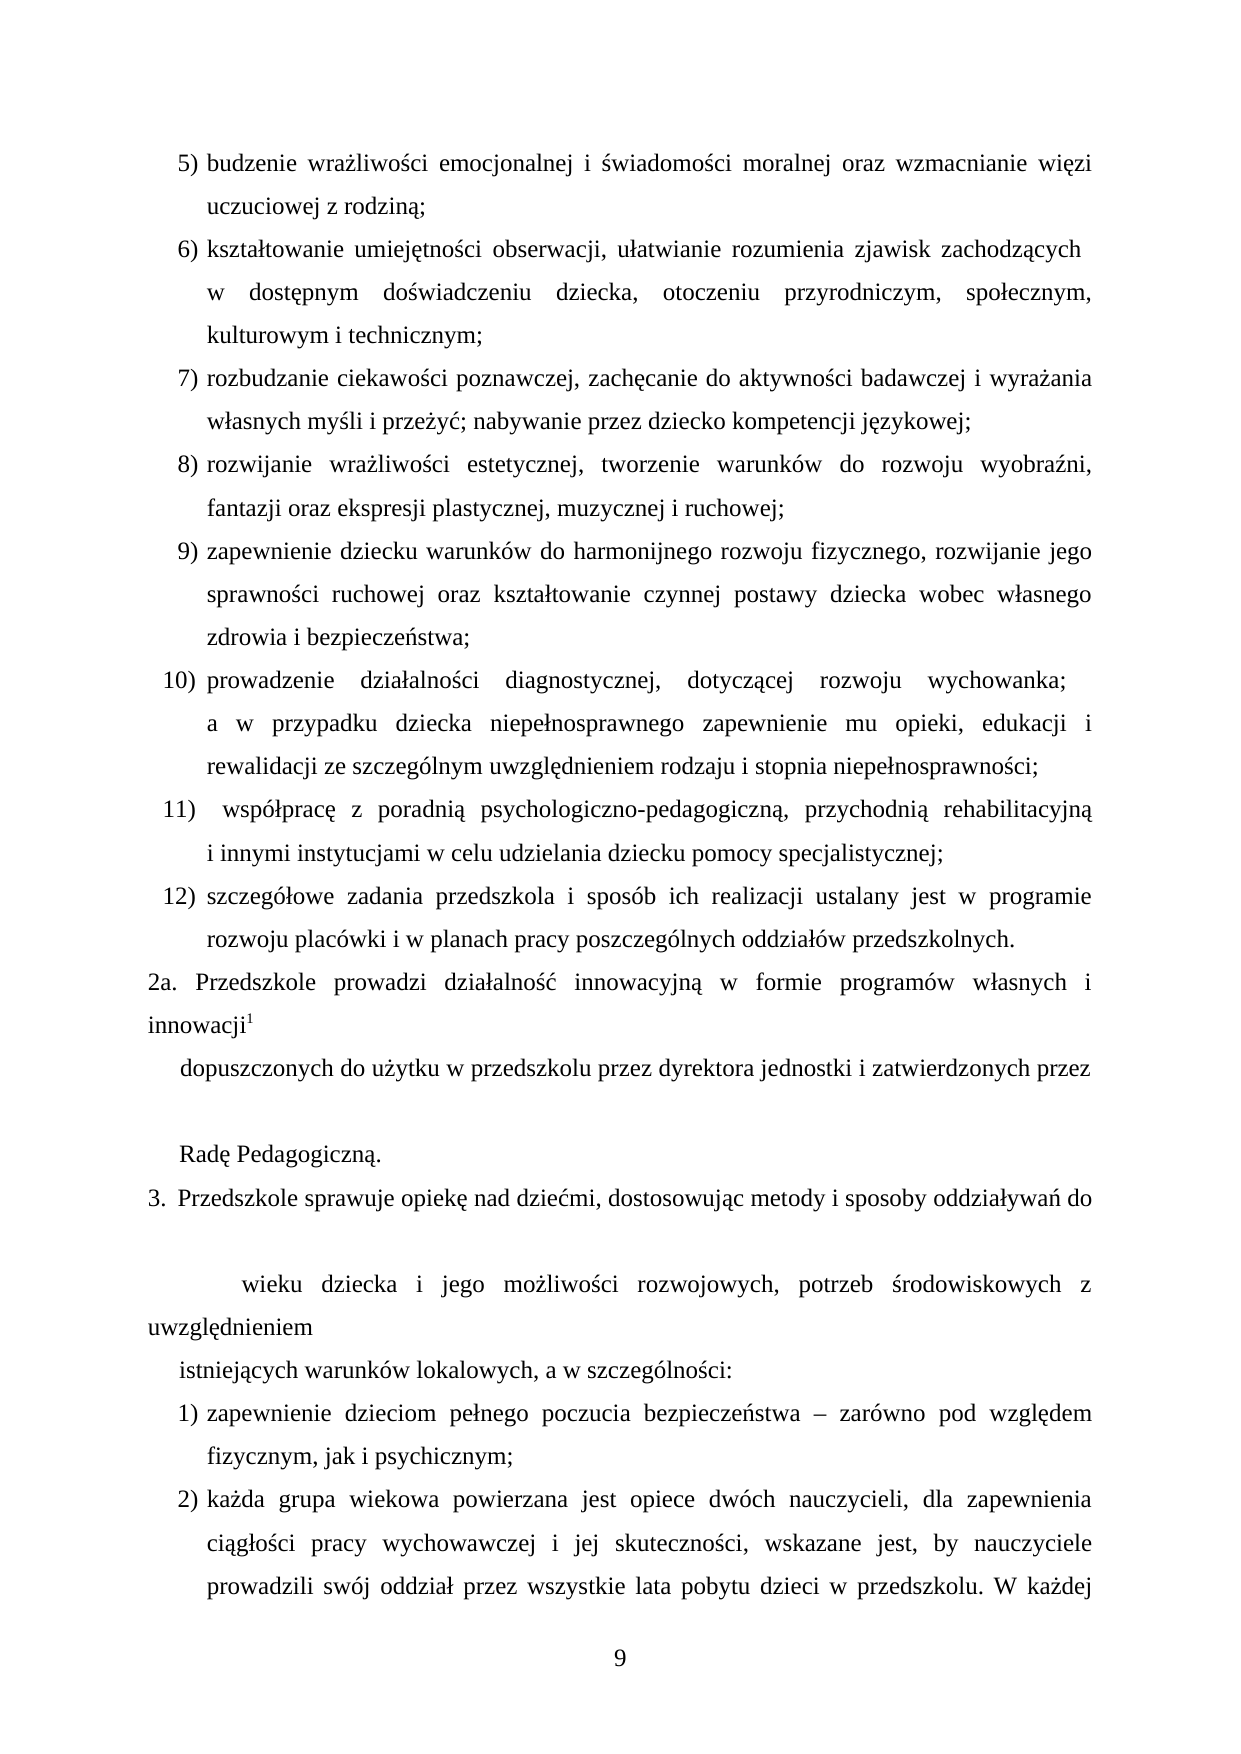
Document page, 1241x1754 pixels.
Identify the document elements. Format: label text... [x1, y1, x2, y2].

list kształtowanie umiejętności obserwacji, ułatwianie rozumienia zjawisk zachodzących w dostępnym doświadczeniu dziecka, otoczeniu przyrodniczym, społecznym, kulturowym i technicznym; [177, 234, 1093, 349]
list współpracę z poradnią psychologiczno-pedagogiczną, przychodnią rehabilitacyjną i innymi instytucjami w celu udzielania dziecku pomocy specjalistycznej; [162, 794, 1093, 866]
list szczegółowe zadania przedszkola i sposób ich realizacji ustalany jest w programie rozwoju placówki i w planach pracy poszczególnych oddziałów przedszkolnych. [162, 881, 1093, 953]
list rozbudzanie ciekawości poznawczej, zachęcanie do aktywności badawczej i wyrażania własnych myśli i przeżyć; nabywanie przez dziecko kompetencji językowej; [177, 363, 1093, 435]
text 2a. Przedszkole prowadzi działalność innowacyjną w formie programów własnych i innowacji dopuszczonych do użytku w przedszkolu przez dyrektora jednostki i zatwierdzonych przez Radę Pedagogiczną. [148, 967, 1093, 1168]
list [177, 1484, 1093, 1599]
list prowadzenie działalności diagnostycznej, dotyczącej rozwoju wychowanka; a w przypadku dziecka niepełnosprawnego zapewnienie mu opieki, edukacji i rewalidacji ze szczególnym uwzględnieniem rodzaju i stopnia niepełnosprawności; [162, 665, 1093, 780]
list zapewnienie dziecku warunków do harmonijnego rozwoju fizycznego, rozwijanie jego sprawności ruchowej oraz kształtowanie czynnej postawy dziecka wobec własnego zdrowia i bezpieczeństwa; [177, 536, 1093, 651]
list rozwijanie wrażliwości estetycznej, tworzenie warunków do rozwoju wyobraźni, fantazji oraz ekspresji plastycznej, muzycznej i ruchowej; [177, 449, 1093, 521]
list zapewnienie dzieciom pełnego poczucia bezpieczeństwa – zarówno pod względem fizycznym, jak i psychicznym; [177, 1398, 1093, 1470]
list Przedszkole sprawuje opiekę nad dziećmi, dostosowując metody i sposoby oddziaływań do wieku dziecka i jego możliwości rozwojowych, potrzeb środowiskowych z uwzględnieniem istniejących warunków lokalowych, a w szczególności: [148, 1183, 1093, 1384]
list budzenie wrażliwości emocjonalnej i świadomości moralnej oraz wzmacnianie więzi uczuciowej z rodziną; [177, 148, 1093, 219]
